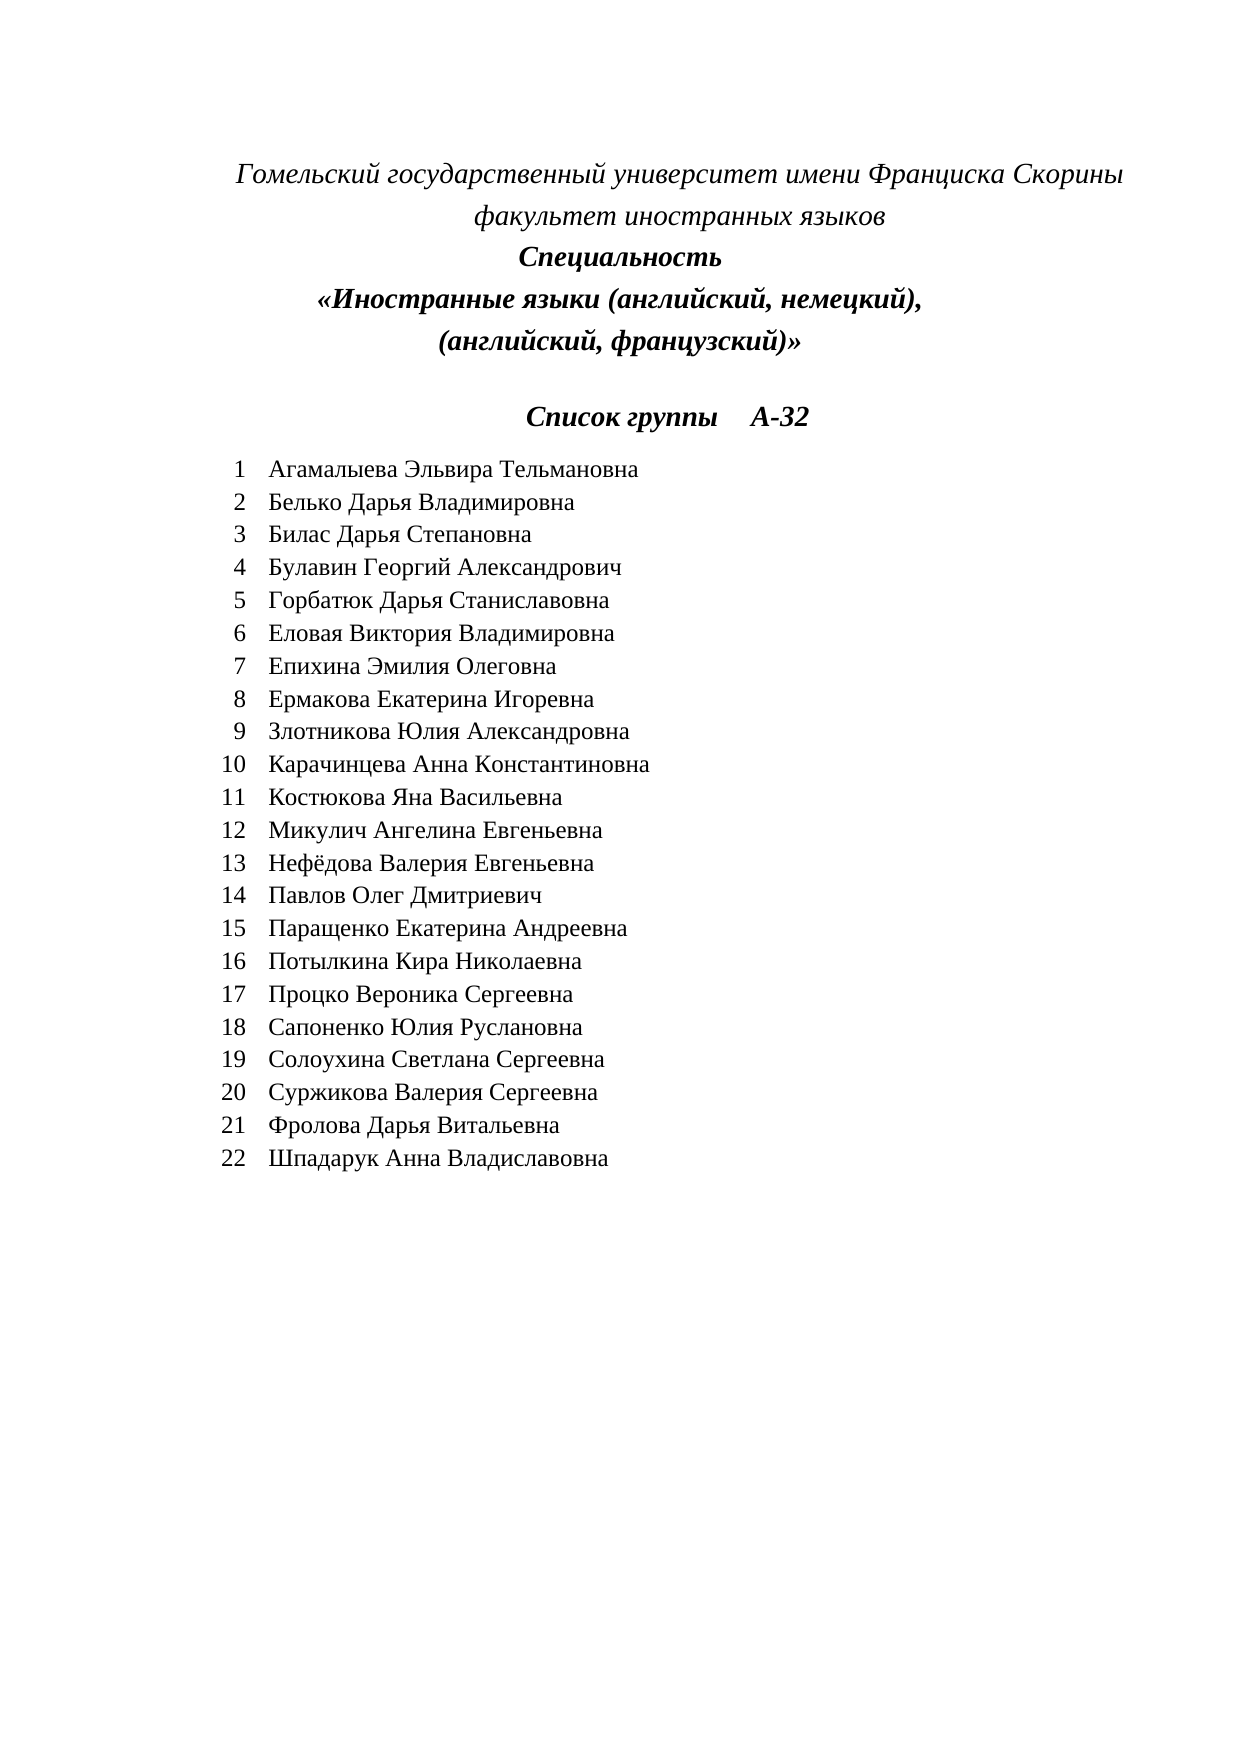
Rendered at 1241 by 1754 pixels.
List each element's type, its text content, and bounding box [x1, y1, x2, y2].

table_cell Фролова Дарья Витальевна [257, 1106, 803, 1139]
table_cell 7 [172, 647, 257, 679]
table_cell 21 [172, 1106, 257, 1139]
table_cell Суржикова Валерия Сергеевна [257, 1073, 803, 1106]
text «Иностранные языки (английский, немецкий), [112, 281, 1128, 315]
table_cell 22 [172, 1139, 257, 1172]
table_cell Билас Дарья Степановна [257, 516, 803, 548]
text (английский, французский)» [112, 323, 1128, 357]
table_cell 15 [172, 909, 257, 942]
table_cell 4 [172, 548, 257, 581]
table_cell Паращенко Екатерина Андреевна [257, 909, 803, 942]
table_cell Карачинцева Анна Константиновна [257, 745, 803, 778]
table_cell Процко Вероника Сергеевна [257, 975, 803, 1008]
table_cell Епихина Эмилия Олеговна [257, 647, 803, 679]
text Гомельский государственный университет имени Франциска Скорины [112, 156, 1128, 189]
table_cell Горбатюк Дарья Станиславовна [257, 581, 803, 614]
table_cell 16 [172, 942, 257, 975]
table_cell Еловая Виктория Владимировна [257, 614, 803, 647]
table_header 1 [172, 450, 257, 483]
table_header Агамалыева Эльвира Тельмановна [257, 450, 803, 483]
table_cell 12 [172, 811, 257, 844]
text Специальность [112, 239, 1128, 273]
table_cell Булавин Георгий Александрович [257, 548, 803, 581]
table_cell Микулич Ангелина Евгеньевна [257, 811, 803, 844]
table_cell Нефёдова Валерия Евгеньевна [257, 844, 803, 876]
text факультет иностранных языков [112, 198, 1128, 231]
table_cell Ермакова Екатерина Игоревна [257, 680, 803, 712]
table_cell Потылкина Кира Николаевна [257, 942, 803, 975]
table_cell 2 [172, 483, 257, 516]
table_cell 8 [172, 680, 257, 712]
table_cell 9 [172, 713, 257, 745]
table_cell 20 [172, 1073, 257, 1106]
table_cell 5 [172, 581, 257, 614]
table_cell 18 [172, 1008, 257, 1041]
table_cell 19 [172, 1041, 257, 1073]
table_cell 3 [172, 516, 257, 548]
table_cell 10 [172, 745, 257, 778]
table_cell 17 [172, 975, 257, 1008]
table_cell Сапоненко Юлия Руслановна [257, 1008, 803, 1041]
table_cell Павлов Олег Дмитриевич [257, 876, 803, 909]
table_cell 11 [172, 778, 257, 811]
table_cell 13 [172, 844, 257, 876]
table_cell 14 [172, 876, 257, 909]
table_cell Костюкова Яна Васильевна [257, 778, 803, 811]
table_cell Белько Дарья Владимировна [257, 483, 803, 516]
table_cell Злотникова Юлия Александровна [257, 713, 803, 745]
text Список группы А-32 [112, 399, 1128, 433]
table_cell Шпадарук Анна Владиславовна [257, 1139, 803, 1172]
table_cell Солоухина Светлана Сергеевна [257, 1041, 803, 1073]
table_cell 6 [172, 614, 257, 647]
